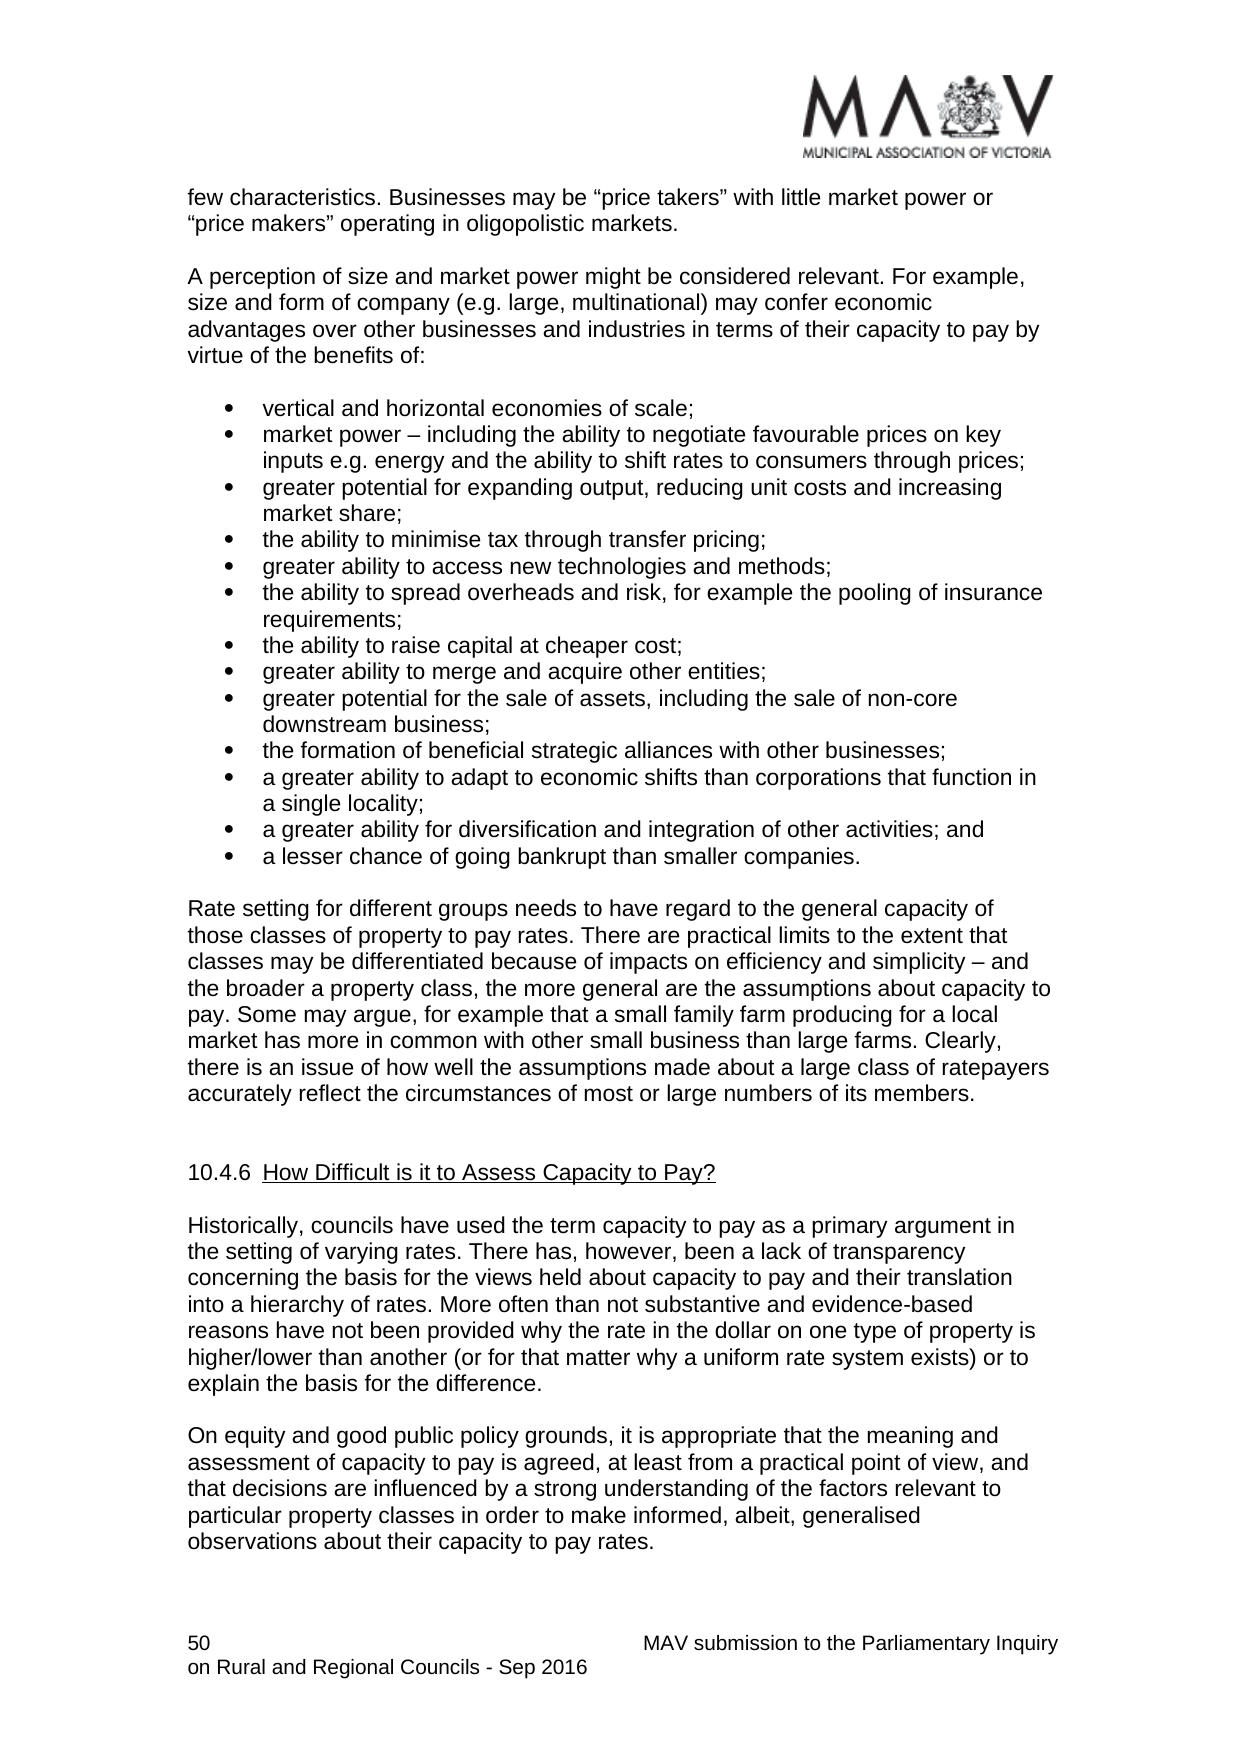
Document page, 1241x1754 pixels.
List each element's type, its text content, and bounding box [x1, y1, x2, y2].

list greater ability to merge and acquire other entities; [225, 658, 1053, 684]
list market power – including the ability to negotiate favourable prices on key inputs e.g. energy and the ability to shift rates to consumers through prices; [225, 421, 1053, 474]
list Rate setting for different groups needs to have regard to the general capacity of those classes of property to pay rates. There are practical limits to the extent that classes may be differentiated because of impacts on efficiency and simplicity – and the broader a property class, the more general are the assumptions about capacity to pay. Some may argue, for example that a small family farm producing for a local market has more in common with other small business than large farms. Clearly, there is an issue of how well the assumptions made about a large class of ratepayers accurately reflect the circumstances of most or large numbers of its members. [187, 895, 1053, 1106]
list Historically, councils have used the term capacity to pay as a primary argument in the setting of varying rates. There has, however, been a lack of transparency concerning the basis for the views held about capacity to pay and their translation into a hierarchy of rates. More often than not substantive and evidence-based reasons have not been provided why the rate in the dollar on one type of property is higher/lower than another (or for that matter why a uniform rate system exists) or to explain the basis for the difference. [187, 1212, 1053, 1396]
list greater ability to access new technologies and methods; [225, 553, 1053, 579]
list greater potential for expanding output, reducing unit costs and increasing market share; [225, 474, 1053, 526]
list vertical and horizontal economies of scale; [225, 395, 1053, 421]
list the formation of beneficial strategic alliances with other businesses; [225, 737, 1053, 764]
list a lesser chance of going bankrupt than smaller companies. [225, 843, 1053, 869]
list a greater ability to adapt to economic shifts than corporations that function in a single locality; [225, 764, 1053, 816]
list a greater ability for diversification and integration of other activities; and [225, 816, 1053, 843]
subtitle How Difficult is it to Assess Capacity to Pay? [187, 1159, 1053, 1185]
list the ability to spread overheads and risk, for example the pooling of insurance requirements; [225, 579, 1053, 632]
picture [803, 75, 1054, 158]
list the ability to minimise tax through transfer pricing; [225, 526, 1053, 553]
list On equity and good public policy grounds, it is appropriate that the meaning and assessment of capacity to pay is agreed, at least from a practical point of view, and that decisions are influenced by a strong understanding of the factors relevant to particular property classes in order to make informed, albeit, generalised observations about their capacity to pay rates. [187, 1422, 1053, 1554]
list greater potential for the sale of assets, including the sale of non-core downstream business; [225, 684, 1053, 737]
list A perception of size and market power might be considered relevant. For example, size and form of company (e.g. large, multinational) may confer economic advantages over other businesses and industries in terms of their capacity to pay by virtue of the benefits of: [187, 263, 1053, 368]
list the ability to raise capital at cheaper cost; [225, 632, 1053, 658]
